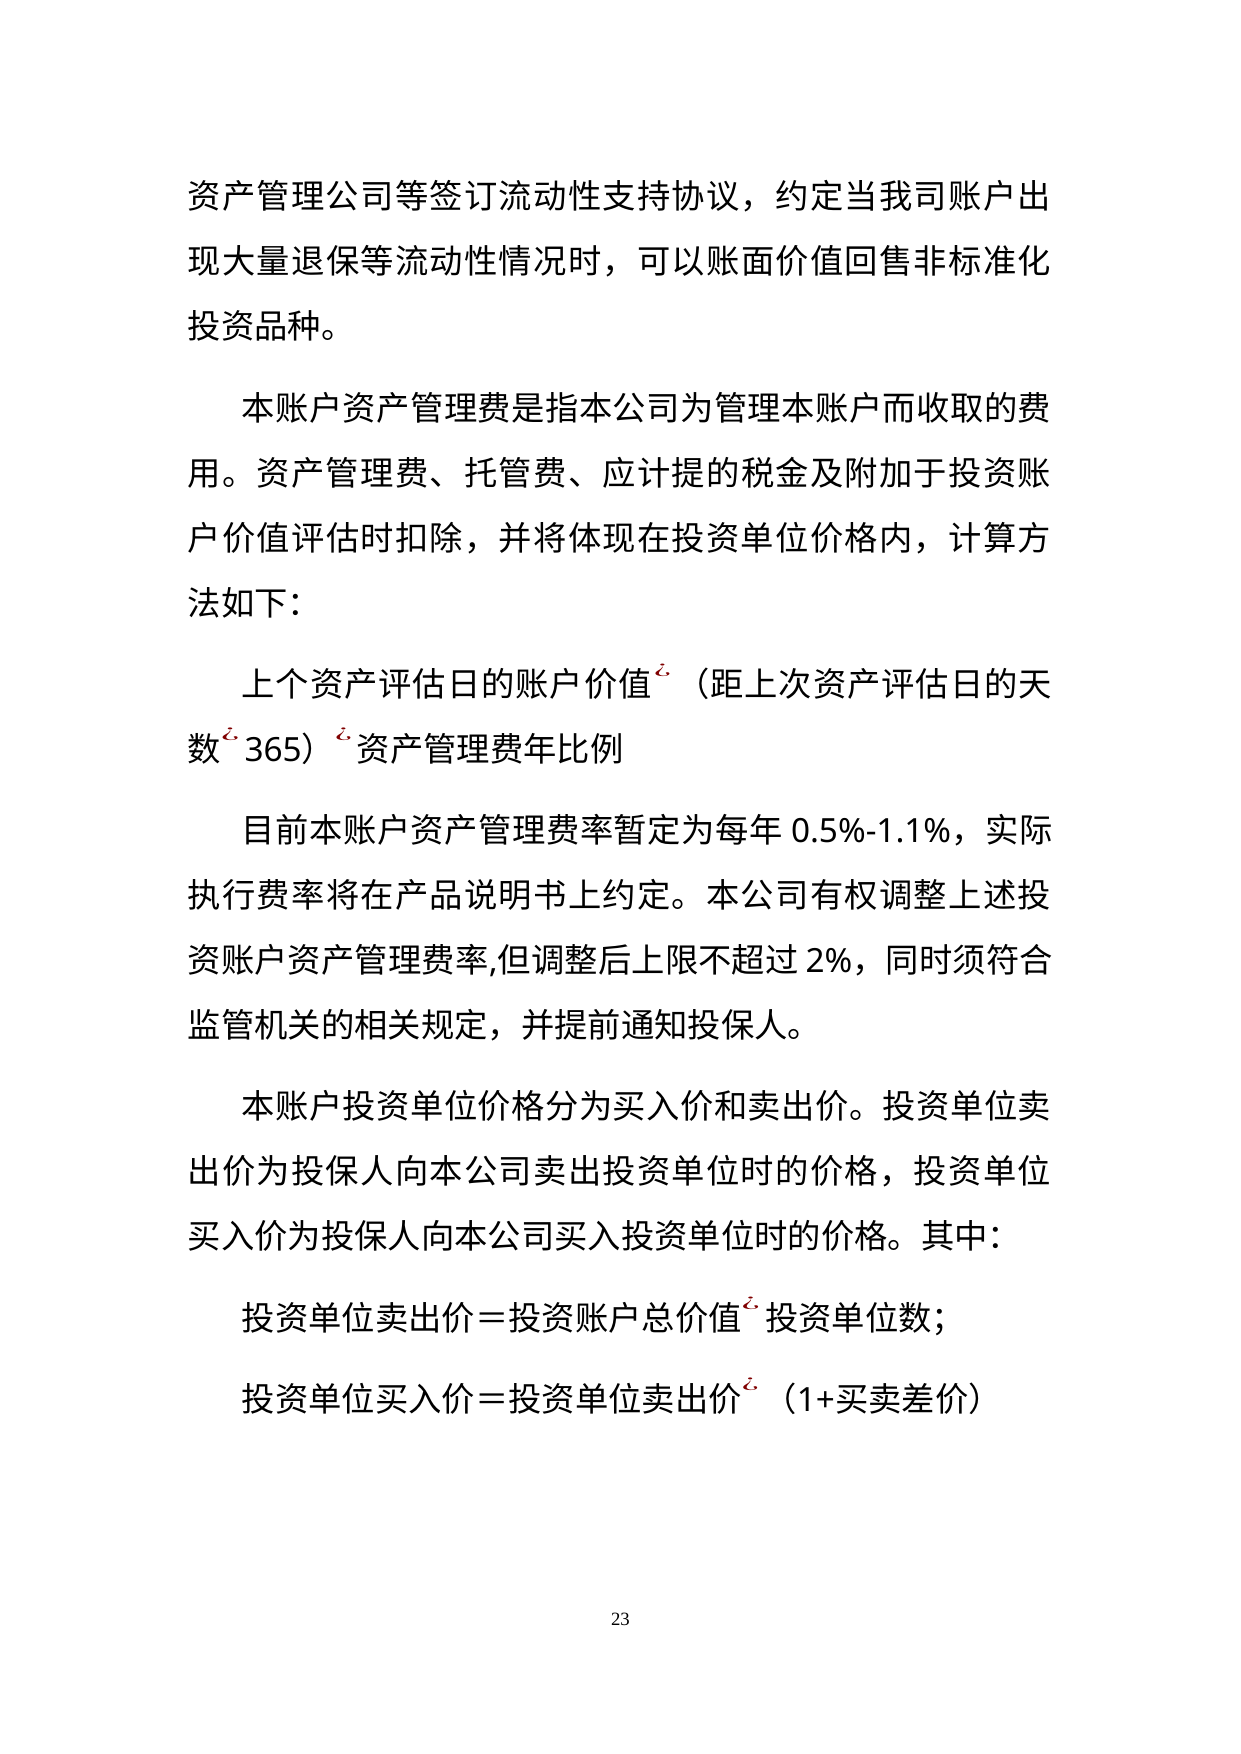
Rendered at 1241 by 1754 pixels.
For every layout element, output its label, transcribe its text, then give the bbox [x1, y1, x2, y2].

text 投资单位卖出价＝投资账户总价值投资单位数； [187, 1283, 1053, 1348]
text 目前本账户资产管理费率暂定为每年0.5%-1.1%，实际执行费率将在产品说明书上约定。本公司有权调整上述投资账户资产管理费率,但调整后上限不超过2%，同时须符合监管机关的相关规定，并提前通知投保人。 [187, 796, 1053, 1056]
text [187, 162, 1053, 357]
text 本账户资产管理费是指本公司为管理本账户而收取的费用。资产管理费、托管费、应计提的税金及附加于投资账户价值评估时扣除，并将体现在投资单位价格内，计算方法如下： [187, 373, 1053, 633]
text 投资单位买入价＝投资单位卖出价（1+买卖差价） [187, 1364, 1053, 1429]
text 本账户投资单位价格分为买入价和卖出价。投资单位卖出价为投保人向本公司卖出投资单位时的价格，投资单位买入价为投保人向本公司买入投资单位时的价格。其中： [187, 1072, 1053, 1267]
text 上个资产评估日的账户价值（距上次资产评估日的天数365）资产管理费年比例 [187, 649, 1053, 779]
